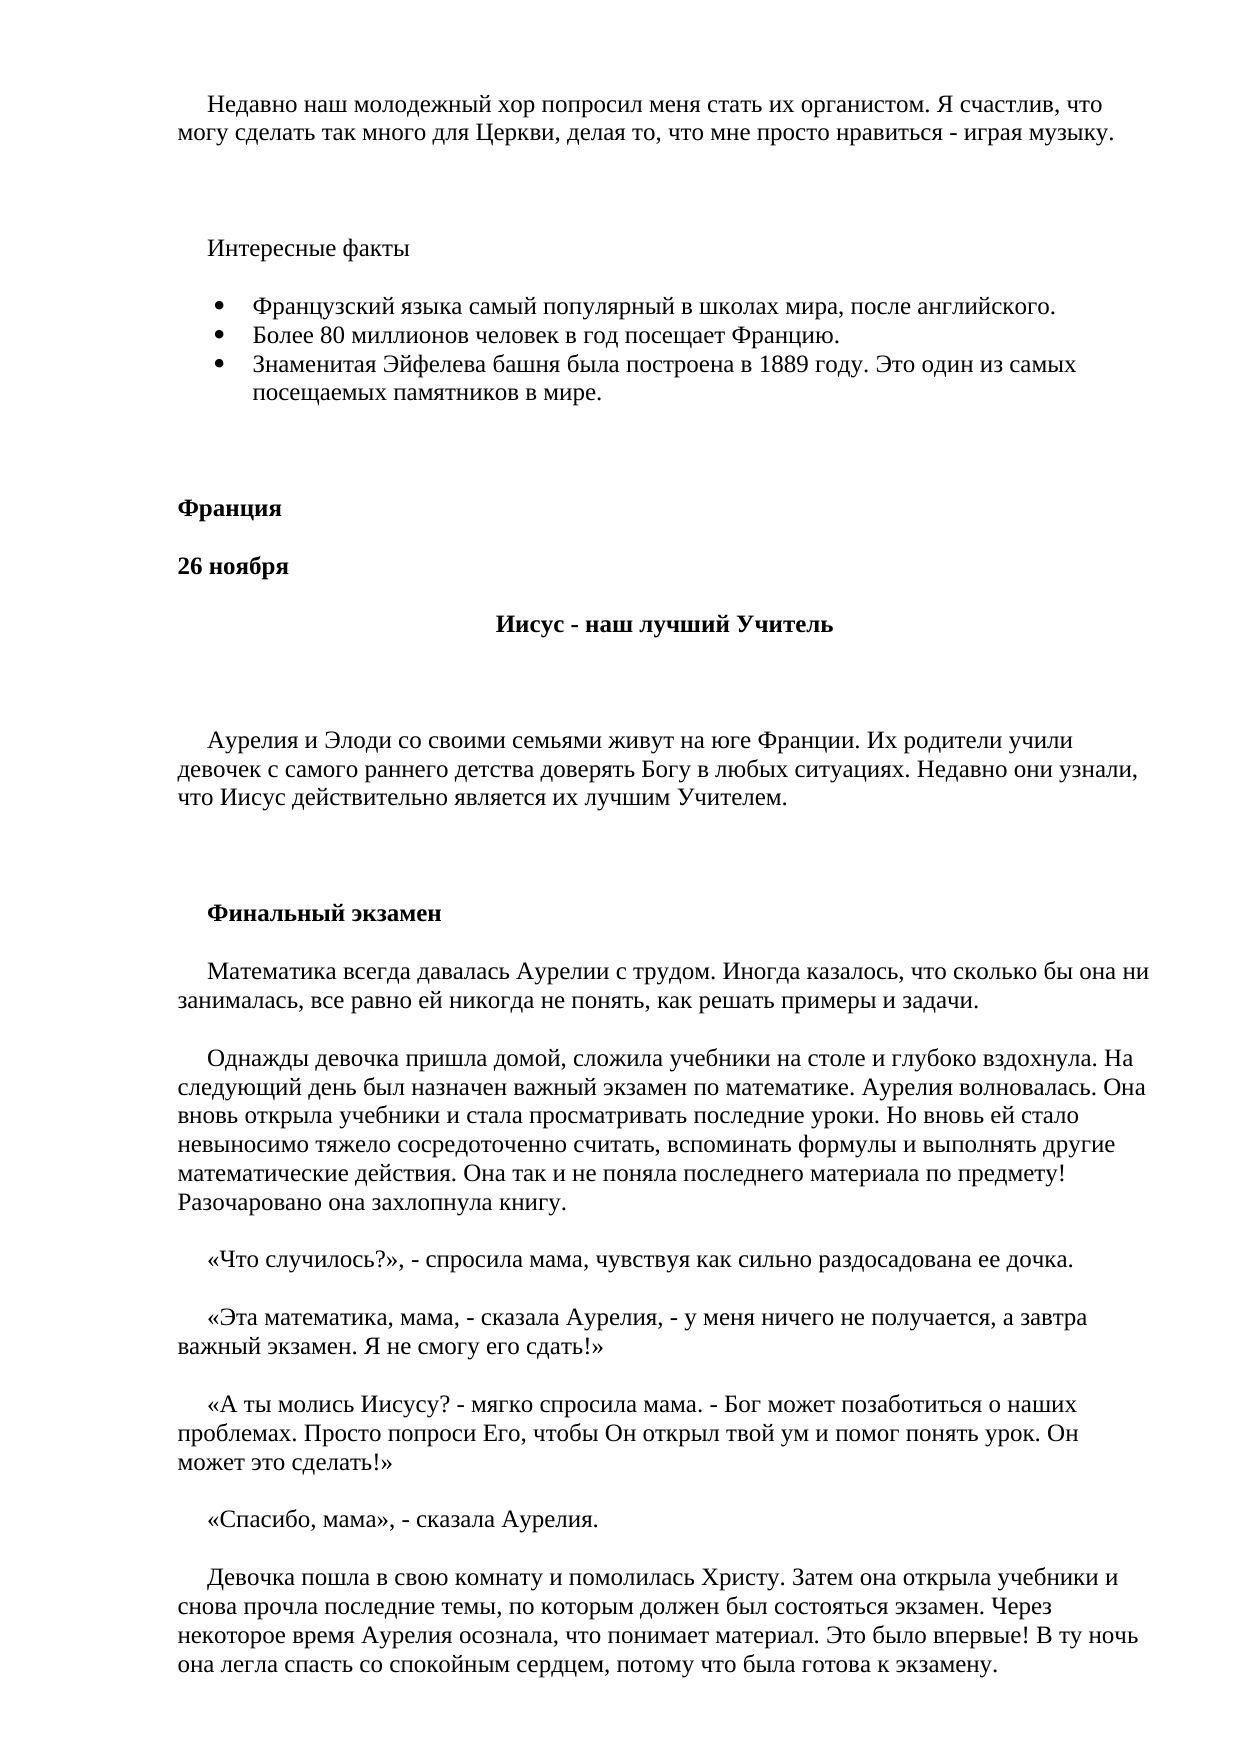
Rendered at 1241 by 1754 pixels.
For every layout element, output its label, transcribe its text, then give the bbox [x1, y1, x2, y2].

text Недавно наш молодежный хор попросил меня стать их органистом. Я счастлив, что могу сделать так много для Церкви, делая то, что мне просто нравиться - играя музыку. [177, 89, 1152, 146]
text Однажды девочка пришла домой, сложила учебники на столе и глубоко вздохнула. На следующий день был назначен важный экзамен по математике. Аурелия волновалась. Она вновь открыла учебники и стала просматривать последние уроки. Но вновь ей стало невыносимо тяжело сосредоточенно считать, вспоминать формулы и выполнять другие математические действия. Она так и не поняла последнего материала по предмету! Разочаровано она захлопнула книгу. [177, 1043, 1152, 1215]
text «Спасибо, мама», - сказала Аурелия. [177, 1504, 1152, 1533]
list Знаменитая Эйфелева башня была построена в 1889 году. Это один из самых посещаемых памятников в мире. [215, 349, 1152, 406]
text Франция [177, 493, 1152, 522]
text «Что случилось?», - спросила мама, чувствуя как сильно раздосадована ее дочка. [177, 1244, 1152, 1273]
text Иисус - наш лучший Учитель [177, 609, 1152, 638]
list Французский языка самый популярный в школах мира, после английского. [215, 291, 1152, 320]
text Девочка пошла в свою комнату и помолилась Христу. Затем она открыла учебники и снова прочла последние темы, по которым должен был состояться экзамен. Через некоторое время Аурелия осознала, что понимает материал. Это было впервые! В ту ночь она легла спасть со спокойным сердцем, потому что была готова к экзамену. [177, 1562, 1152, 1677]
text Математика всегда давалась Аурелии с трудом. Иногда казалось, что сколько бы она ни занималась, все равно ей никогда не понять, как решать примеры и задачи. [177, 956, 1152, 1014]
text Интересные факты [177, 233, 1152, 262]
text 26 ноября [177, 551, 1152, 580]
text «А ты молись Иисусу? - мягко спросила мама. - Бог может позаботиться о наших проблемах. Просто попроси Его, чтобы Он открыл твой ум и помог понять урок. Он может это сделать!» [177, 1389, 1152, 1475]
text Аурелия и Элоди со своими семьями живут на юге Франции. Их родители учили девочек с самого раннего детства доверять Богу в любых ситуациях. Недавно они узнали, что Иисус действительно является их лучшим Учителем. [177, 725, 1152, 811]
text «Эта математика, мама, - сказала Аурелия, - у меня ничего не получается, а завтра важный экзамен. Я не смогу его сдать!» [177, 1302, 1152, 1360]
text Финальный экзамен [177, 898, 1152, 927]
list Более 80 миллионов человек в год посещает Францию. [215, 320, 1152, 349]
